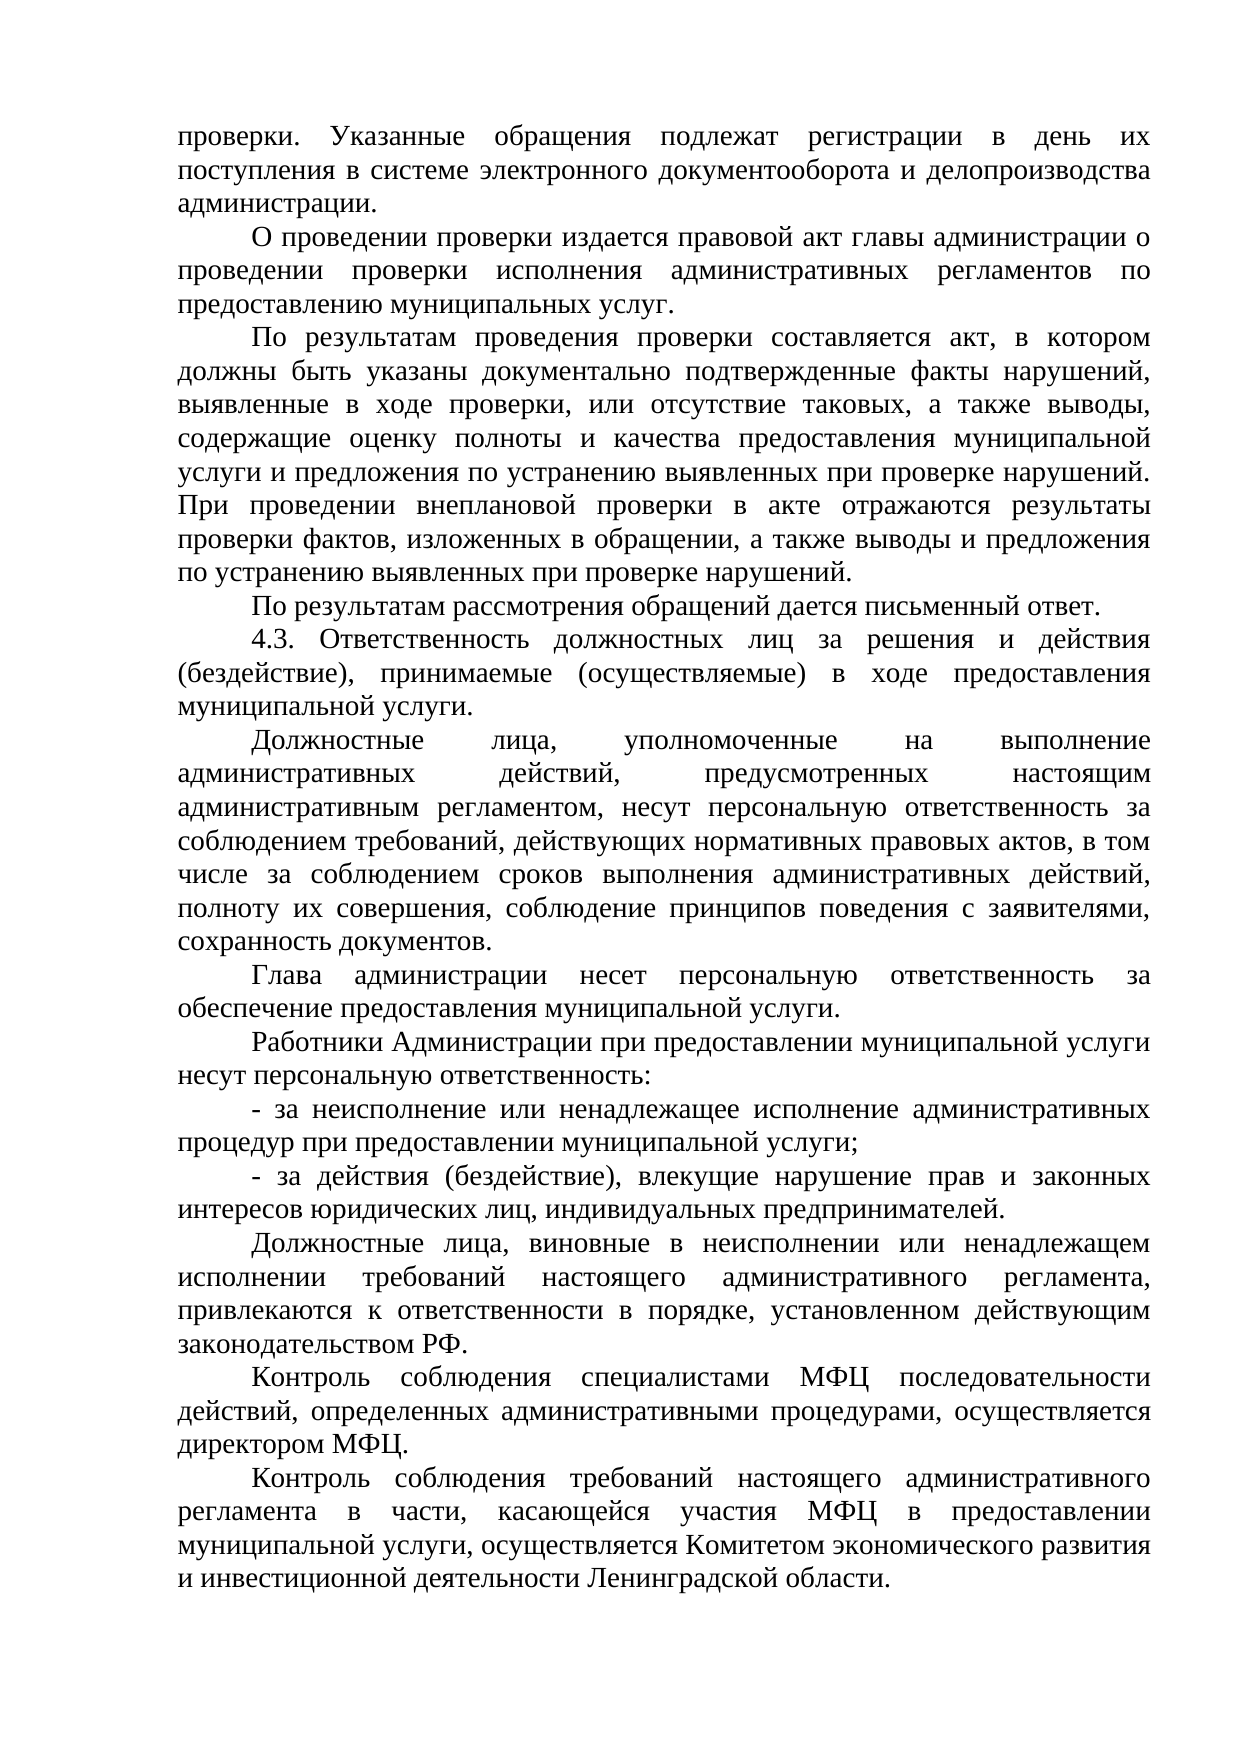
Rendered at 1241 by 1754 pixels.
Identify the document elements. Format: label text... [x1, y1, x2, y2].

text Глава администрации несет персональную ответственность за обеспечение предоставления муниципальной услуги. [177, 957, 1152, 1024]
text Должностные лица, виновные в неисполнении или ненадлежащем исполнении требований настоящего административного регламента, привлекаются к ответственности в порядке, установленном действующим законодательством РФ. [177, 1225, 1152, 1359]
text 4.3. Ответственность должностных лиц за решения и действия (бездействие), принимаемые (осуществляемые) в ходе предоставления муниципальной услуги. [177, 621, 1152, 722]
text По результатам проведения проверки составляется акт, в котором должны быть указаны документально подтвержденные факты нарушений, выявленные в ходе проверки, или отсутствие таковых, а также выводы, содержащие оценку полноты и качества предоставления муниципальной услуги и предложения по устранению выявленных при проверке нарушений. При проведении внеплановой проверки в акте отражаются результаты проверки фактов, изложенных в обращении, а также выводы и предложения по устранению выявленных при проверке нарушений. [177, 319, 1152, 588]
text По результатам рассмотрения обращений дается письменный ответ. [177, 588, 1152, 621]
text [177, 118, 1152, 219]
text Должностные лица, уполномоченные на выполнение административных действий, предусмотренных настоящим административным регламентом, несут персональную ответственность за соблюдением требований, действующих нормативных правовых актов, в том числе за соблюдением сроков выполнения административных действий, полноту их совершения, соблюдение принципов поведения с заявителями, сохранность документов. [177, 722, 1152, 957]
text Контроль соблюдения специалистами МФЦ последовательности действий, определенных административными процедурами, осуществляется директором МФЦ. [177, 1359, 1152, 1460]
text Контроль соблюдения требований настоящего административного регламента в части, касающейся участия МФЦ в предоставлении муниципальной услуги, осуществляется Комитетом экономического развития и инвестиционной деятельности Ленинградской области. [177, 1460, 1152, 1594]
text Работники Администрации при предоставлении муниципальной услуги несут персональную ответственность: [177, 1024, 1152, 1091]
text О проведении проверки издается правовой акт главы администрации о проведении проверки исполнения административных регламентов по предоставлению муниципальных услуг. [177, 219, 1152, 319]
text - за действия (бездействие), влекущие нарушение прав и законных интересов юридических лиц, индивидуальных предпринимателей. [177, 1158, 1152, 1225]
text - за неисполнение или ненадлежащее исполнение административных процедур при предоставлении муниципальной услуги; [177, 1091, 1152, 1158]
